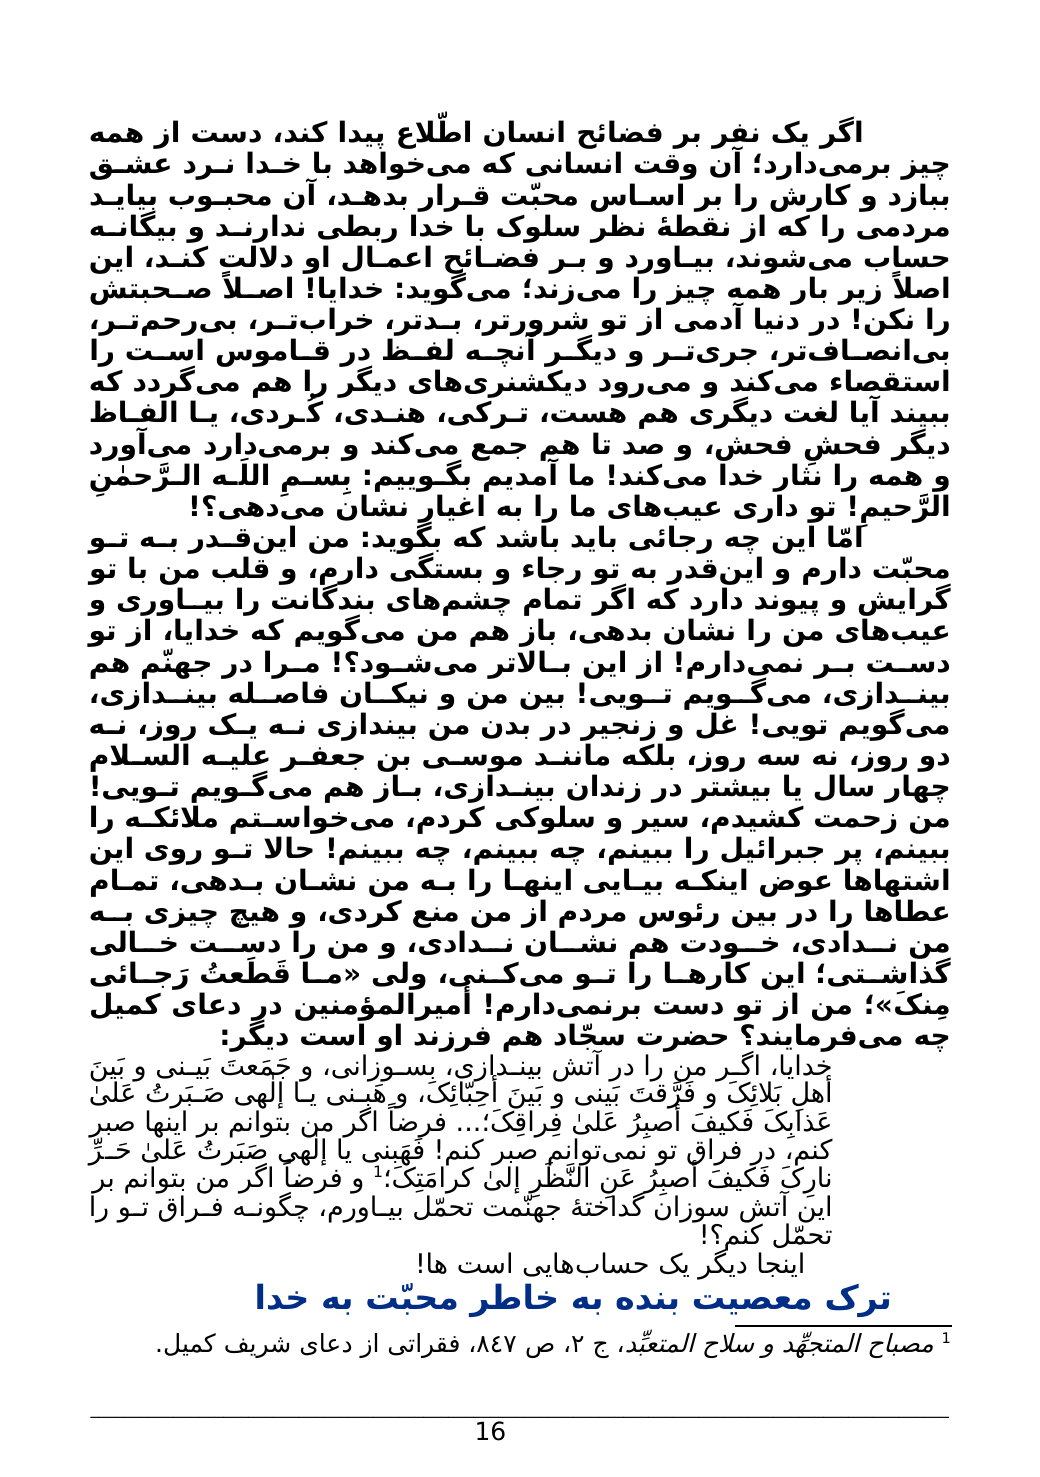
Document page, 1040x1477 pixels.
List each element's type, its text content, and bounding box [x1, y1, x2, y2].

text اگر یک نفر بر فضائح انسان اطّلاع پیدا کند، دست از همه چیز برمی‌دارد؛ آن وقت انسانی که می‌خواهد با خدا نرد عشق ببازد و کارش را بر اساس محبّت قرار بدهد، آن محبوب بیاید مردمی را که از نقطۀ نظر سلوک با خدا ربطی ندارند و بیگانه حساب می‌شوند، بیاورد و بر فضائح اعمال او دلالت کند، این اصلاً زیر بار همه چیز را می‌زند؛ می‌گوید: خدایا! اصلاً صحبتش را نکن! در دنیا آدمی از تو شرورتر، بدتر، خراب‌تر، بی‌رحم‌تر، بی‌انصاف‌تر، جری‌تر و دیگر آنچه لفظ در قاموس است را استقصاء می‌کند و می‌رود دیکشنری‌های دیگر را هم می‌گردد که ببیند آیا لغت دیگری هم هست، ترکی، هندی، کُردی، یا الفاظ دیگر فحشِ فحش، و صد تا هم جمع می‌کند و برمی‌دارد می‌آورد و همه را نثار خدا می‌کند! ما آمدیم بگوییم: بِسمِ اللَه الرَّحمٰنِ الرَّحیمِ! تو داری عیب‌های ما را به اغیار نشان می‌دهی؟! [89, 118, 951, 523]
subtitle ترک معصیت بنده به خاطر محبّت به خدا [148, 1279, 892, 1316]
text اینجا دیگر یک حساب‌هایی است ها! [89, 1251, 833, 1279]
text امّا این چه رجائی باید باشد که بگوید: من این‌قدر به تو محبّت دارم و این‌قدر به تو رجاء و بستگی دارم، و قلب من با تو گرایش و پیوند دارد که اگر تمام چشم‌های بندگانت را بیاوری و عیب‌های من را نشان بدهی، باز هم من می‌گویم که خدایا، از تو دست بر نمی‌دارم! از این بالاتر می‌شود؟! مرا در جهنّم هم بیندازی، می‌گویم تویی! بین من و نیکان فاصله بیندازی، می‌گویم تویی! غل و زنجیر در بدن من بیندازی نه یک روز، نه دو روز، نه سه روز، بلکه مانند موسی بن جعفر علیه السلام چهار سال یا بیشتر در زندان بیندازی، باز هم می‌گویم تویی! من زحمت کشیدم، سیر و سلوکی کردم، می‌خواستم ملائکه را ببینم، پر جبرائیل را ببینم، چه ببینم، چه ببینم! حالا تو روی این اشتهاها عوض اینکه بیایی اینها را به من نشان بدهی، تمام عطاها را در بین رئوس مردم از من منع کردی، و هیچ چیزی به من ندادی، خودت هم نشان ندادی، و من را دست خالی گذاشتی؛ این کارها را تو می‌کنی، ولی «ما قَطَعتُ رَجائی مِنکَ»؛ من از تو دست برنمی‌دارم! أمیرالمؤمنین در دعای کمیل چه می‌فرمایند؟ حضرت سجّاد هم فرزند او است دیگر: [89, 523, 951, 1052]
text خدایا، اگر من را در آتش بیندازی، بسوزانی، و جَمَعتَ بَینی و بَینَ أهلِ بَلائِکَ و فَرَّقتَ بَینی و بَینَ أحِبّائِکَ، و هَبنی یا إلٰهی صَبَرتُ عَلیٰ عَذابِکَ فَکیفَ أصبِرُ عَلیٰ فِراقِکَ؛... فرضاً اگر من بتوانم بر اینها صبر کنم، در فراق تو نمی‌توانم صبر کنم! فَهَبنی یا إلٰهی صَبَرتُ عَلیٰ حَرِّ نارِکَ فَکیفَ أصبِرُ عَنِ النَّظَرِ إلیٰ کرامَتِکَ؛ و فرضاً اگر من بتوانم بر این آتش سوزان گداختۀ جهنّمت تحمّل بیاورم، چگونه فراق تو را تحمّل کنم؟! [89, 1052, 833, 1251]
